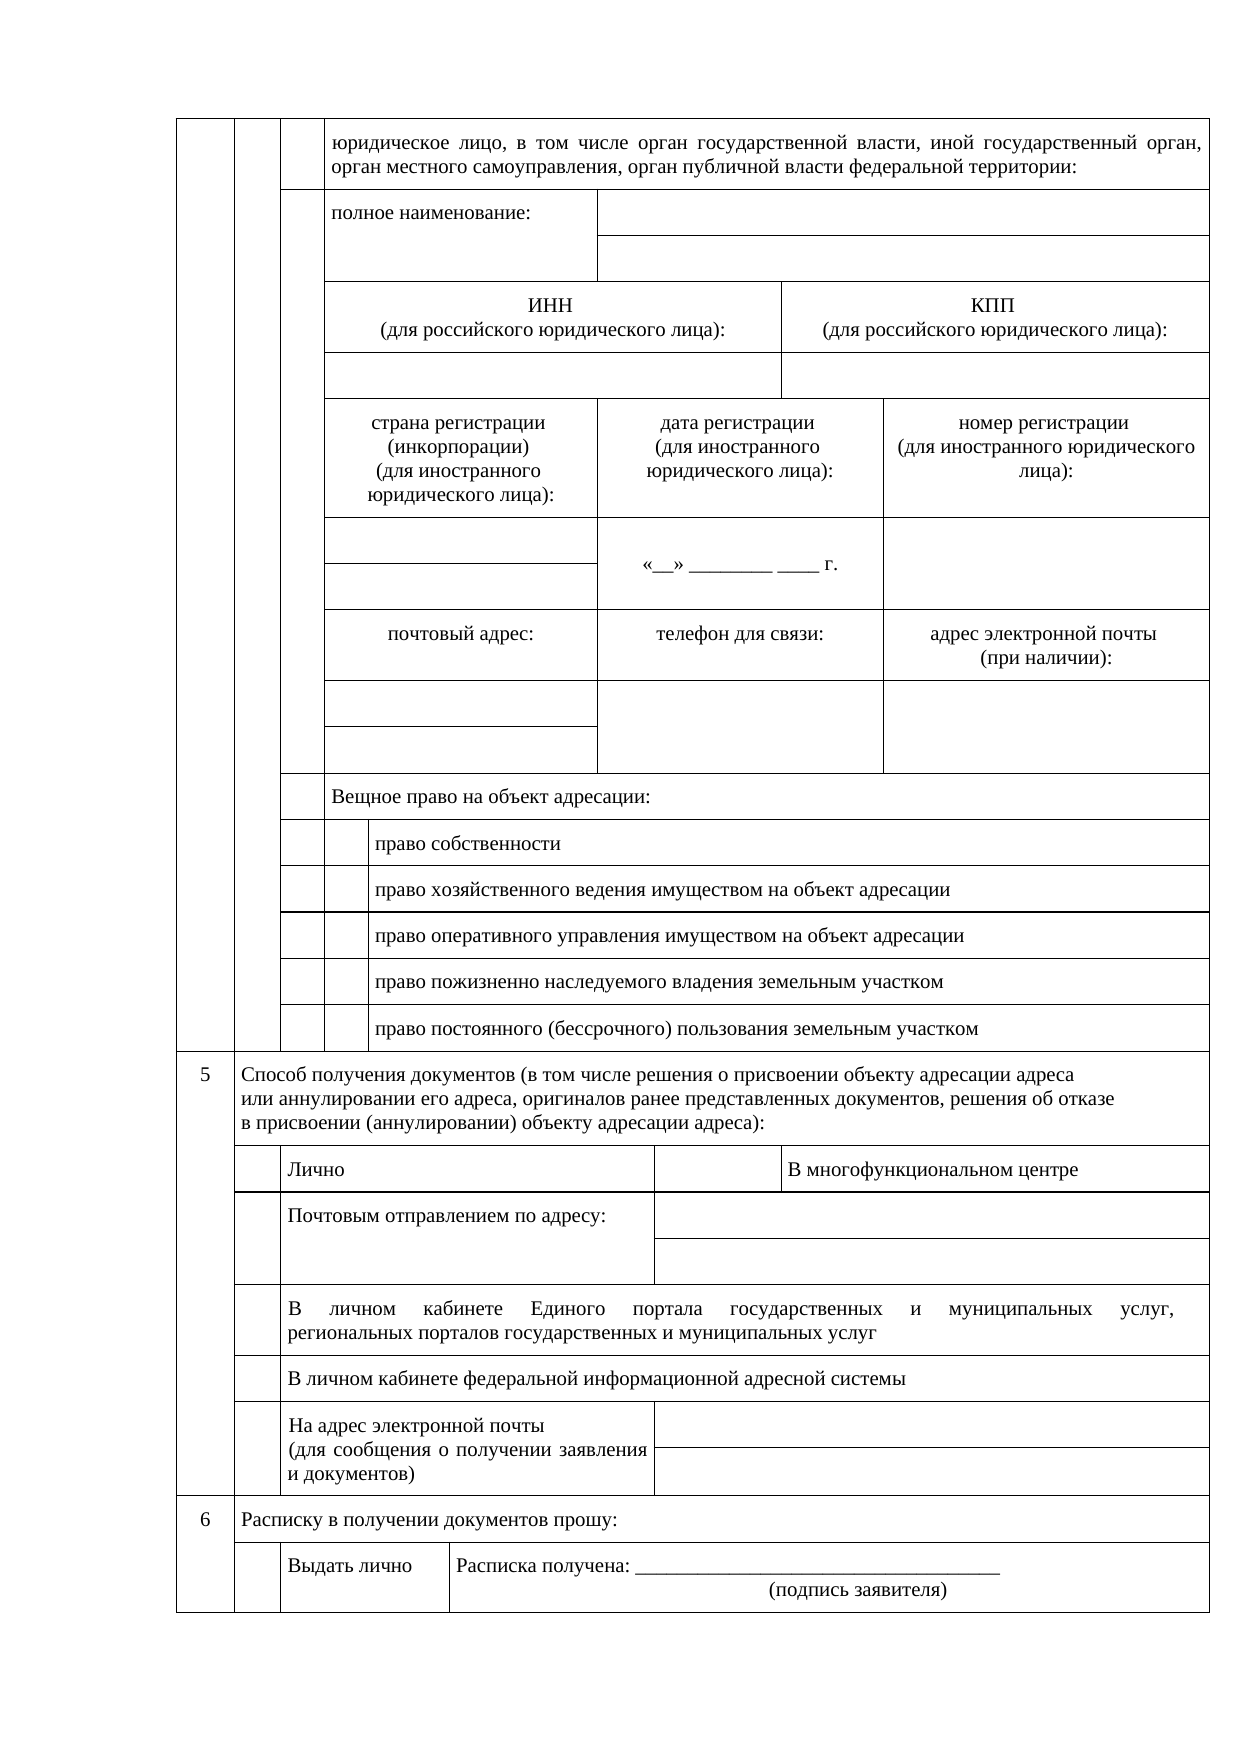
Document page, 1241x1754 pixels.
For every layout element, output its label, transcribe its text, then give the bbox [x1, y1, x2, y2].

table_cell [325, 681, 597, 726]
table_cell [235, 1356, 280, 1401]
table_cell Выдать лично [281, 1543, 449, 1612]
table_cell «__» ________ ____ г. [598, 518, 883, 609]
table_cell почтовый адрес: [325, 610, 597, 680]
table_cell [325, 727, 597, 772]
table_cell [281, 959, 324, 1004]
table_cell Лично [281, 1146, 654, 1191]
table_cell [281, 913, 324, 958]
table_cell [281, 1005, 324, 1051]
table_cell [598, 681, 883, 772]
table_cell [598, 236, 1209, 281]
table_cell В личном кабинете федеральной информационной адресной системы [281, 1356, 1209, 1401]
table_cell право оперативного управления имуществом на объект адресации [369, 913, 1209, 958]
table_cell [235, 1402, 280, 1495]
table_cell Расписка получена: ___________________________________ (подпись заявителя) [450, 1543, 1209, 1612]
table_cell номер регистрации (для иностранного юридического лица): [884, 399, 1209, 517]
table_cell [325, 564, 597, 609]
table_cell [655, 1448, 1209, 1495]
table_cell полное наименование: [325, 190, 597, 281]
table_cell [782, 353, 1209, 398]
table_cell [281, 820, 324, 865]
table_cell [655, 1193, 1209, 1238]
table_cell В многофункциональном центре [782, 1146, 1209, 1191]
table_cell [281, 190, 324, 772]
table_cell 5 [177, 1052, 234, 1495]
table_cell [884, 681, 1209, 772]
table_cell ИНН (для российского юридического лица): [325, 282, 781, 352]
table_cell [325, 1005, 368, 1051]
table_cell КПП (для российского юридического лица): [782, 282, 1209, 352]
table_cell [235, 1146, 280, 1191]
table_cell право собственности [369, 820, 1209, 865]
table_cell право постоянного (бессрочного) пользования земельным участком [369, 1005, 1209, 1051]
table_cell [655, 1146, 781, 1191]
table_cell Вещное право на объект адресации: [325, 774, 1209, 819]
table_cell 6 [177, 1496, 234, 1612]
table_cell телефон для связи: [598, 610, 883, 680]
table_cell На адрес электронной почты (для сообщения о получении заявления и документов) [281, 1402, 654, 1495]
table_cell Почтовым отправлением по адресу: [281, 1193, 654, 1284]
table_cell дата регистрации (для иностранного юридического лица): [598, 399, 883, 517]
table_cell Способ получения документов (в том числе решения о присвоении объекту адресации адреса или аннулировании его адреса, оригиналов ранее представленных документов, решения об отказе в присвоении (аннулировании) объекту адресации адреса): [235, 1052, 1209, 1145]
table_cell [281, 866, 324, 911]
table_cell право хозяйственного ведения имуществом на объект адресации [369, 866, 1209, 911]
table_cell страна регистрации (инкорпорации) (для иностранного юридического лица): [325, 399, 597, 517]
table_cell [235, 1285, 280, 1354]
table_cell адрес электронной почты (при наличии): [884, 610, 1209, 680]
table_cell [325, 913, 368, 958]
table_cell [235, 1543, 280, 1612]
table_cell [325, 820, 368, 865]
table_cell [235, 1193, 280, 1284]
table_cell [884, 518, 1209, 609]
table_cell В личном кабинете Единого портала государственных и муниципальных услуг, региональных порталов государственных и муниципальных услуг [281, 1285, 1209, 1354]
table_cell [325, 866, 368, 911]
table_cell Расписку в получении документов прошу: [235, 1496, 1209, 1542]
table_cell [655, 1402, 1209, 1447]
table_cell [598, 190, 1209, 235]
table_cell [281, 774, 324, 819]
table_cell [325, 959, 368, 1004]
table_cell юридическое лицо, в том числе орган государственной власти, иной государственный орган, орган местного самоуправления, орган публичной власти федеральной территории: [325, 119, 1209, 188]
table_cell [325, 518, 597, 563]
table_cell [325, 353, 781, 398]
table_cell [655, 1239, 1209, 1284]
table_cell [281, 119, 324, 188]
table_cell право пожизненно наследуемого владения земельным участком [369, 959, 1209, 1004]
